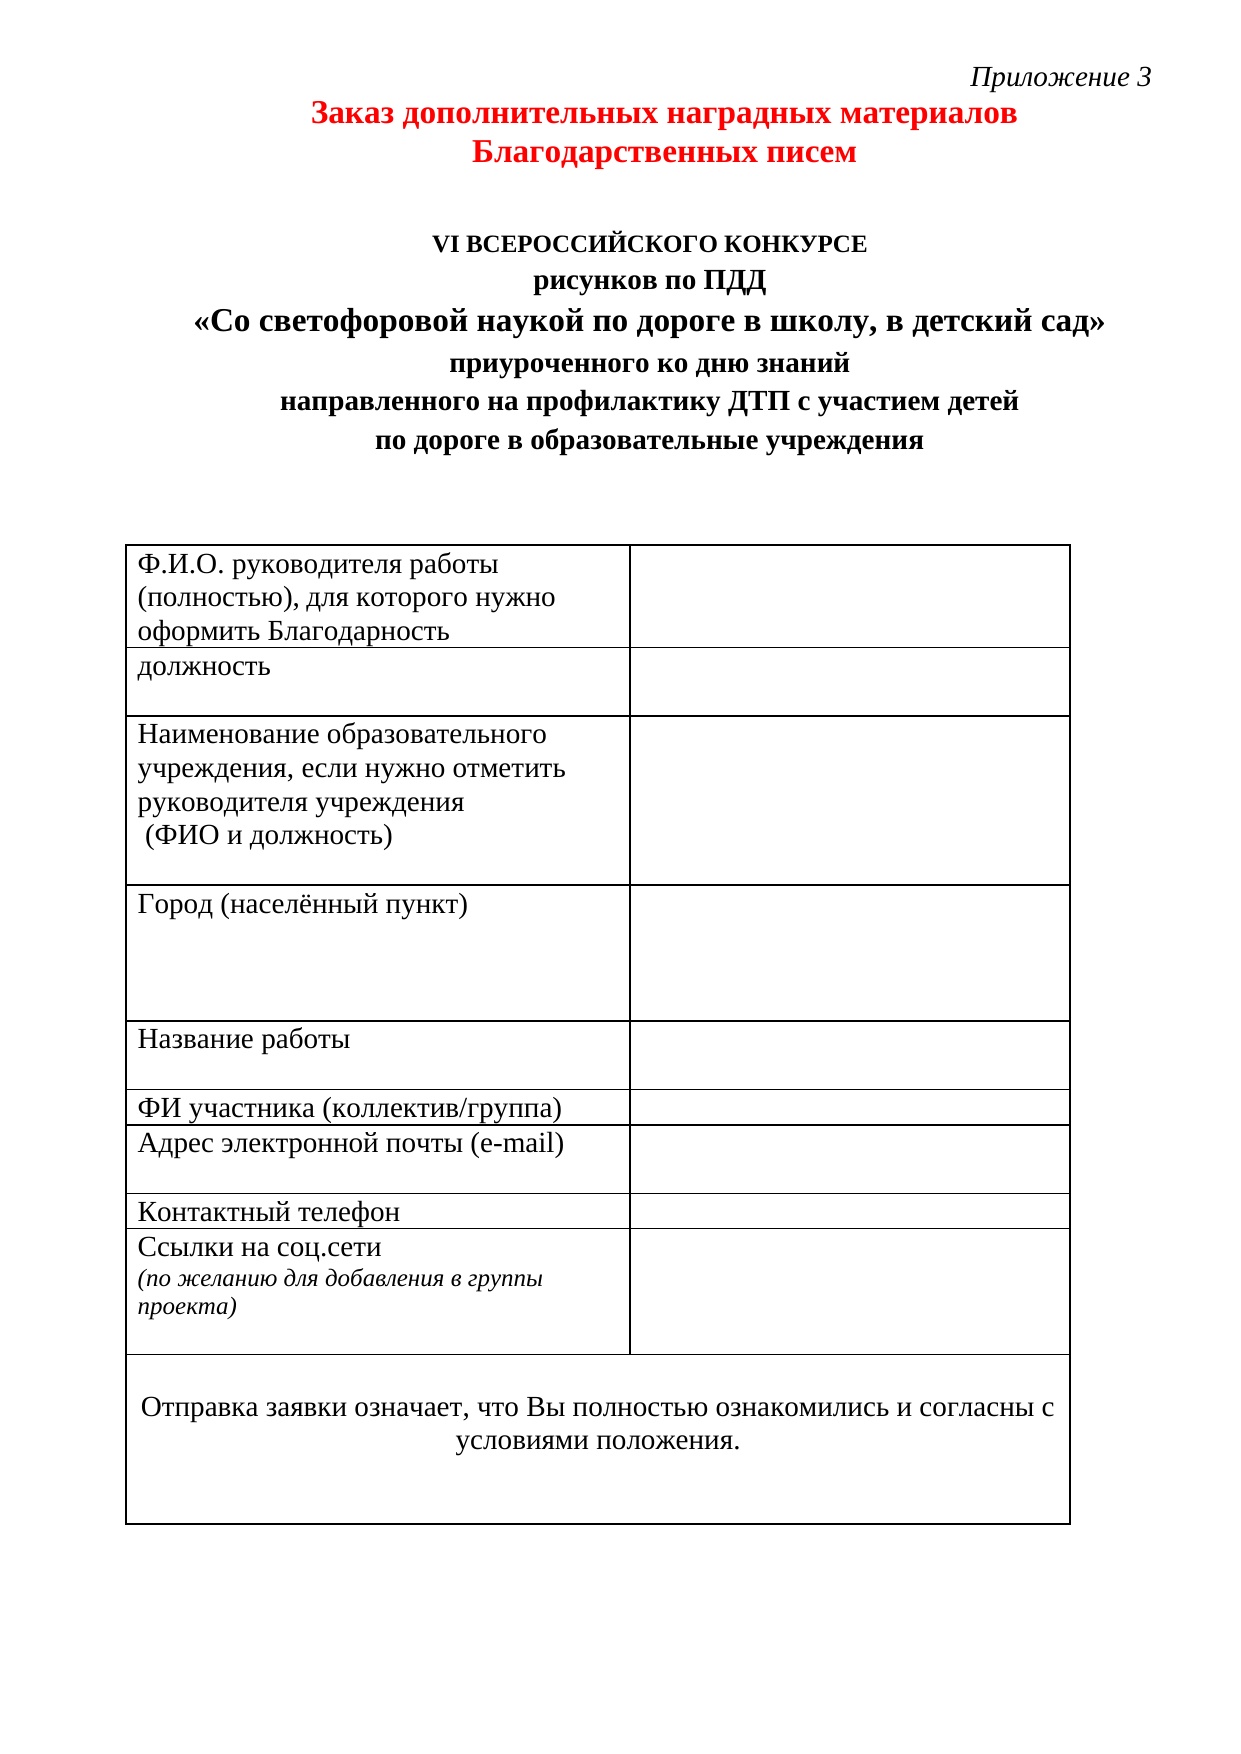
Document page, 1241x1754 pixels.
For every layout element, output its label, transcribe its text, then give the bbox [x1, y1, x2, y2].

table_cell должность [127, 648, 629, 715]
text VI ВСЕРОССИЙСКОГО КОНКУРСЕ [148, 229, 1152, 258]
text рисунков по ПДД [148, 262, 1152, 296]
table_cell [631, 1194, 1069, 1228]
table_cell [631, 648, 1069, 715]
table_cell Наименование образовательного учреждения, если нужно отметить руководителя учреждения (ФИО и должность) [127, 717, 629, 884]
table_cell Ссылки на соц.сети (по желанию для добавления в группы проекта) [127, 1229, 629, 1354]
text Приложение 3 [148, 59, 1152, 93]
table_cell [631, 1229, 1069, 1354]
text Благодарственных писем [162, 131, 1152, 169]
table_cell [631, 1090, 1069, 1124]
table_cell ФИ участника (коллектив/группа) [127, 1090, 629, 1124]
table_cell [631, 1022, 1069, 1089]
text «Со светофоровой наукой по дороге в школу, в детский сад» [148, 301, 1152, 339]
table_cell Отправка заявки означает, что Вы полностью ознакомились и согласны с условиями положения. [127, 1355, 1069, 1523]
table_cell [631, 717, 1069, 884]
table_cell Название работы [127, 1022, 629, 1089]
text приуроченного ко дню знаний [148, 345, 1152, 378]
table_cell [631, 1126, 1069, 1192]
text по дороге в образовательные учреждения [148, 422, 1152, 455]
table_cell Адрес электронной почты (e-mail) [127, 1126, 629, 1192]
text Заказ дополнительных наградных материалов [162, 93, 1152, 131]
table_cell [631, 886, 1069, 1020]
text направленного на профилактику ДТП с участием детей [148, 383, 1152, 417]
table_cell Контактный телефон [127, 1194, 629, 1228]
table_cell Город (населённый пункт) [127, 886, 629, 1020]
table_header [631, 546, 1069, 646]
table_header Ф.И.О. руководителя работы (полностью), для которого нужно оформить Благодарность [127, 546, 629, 646]
